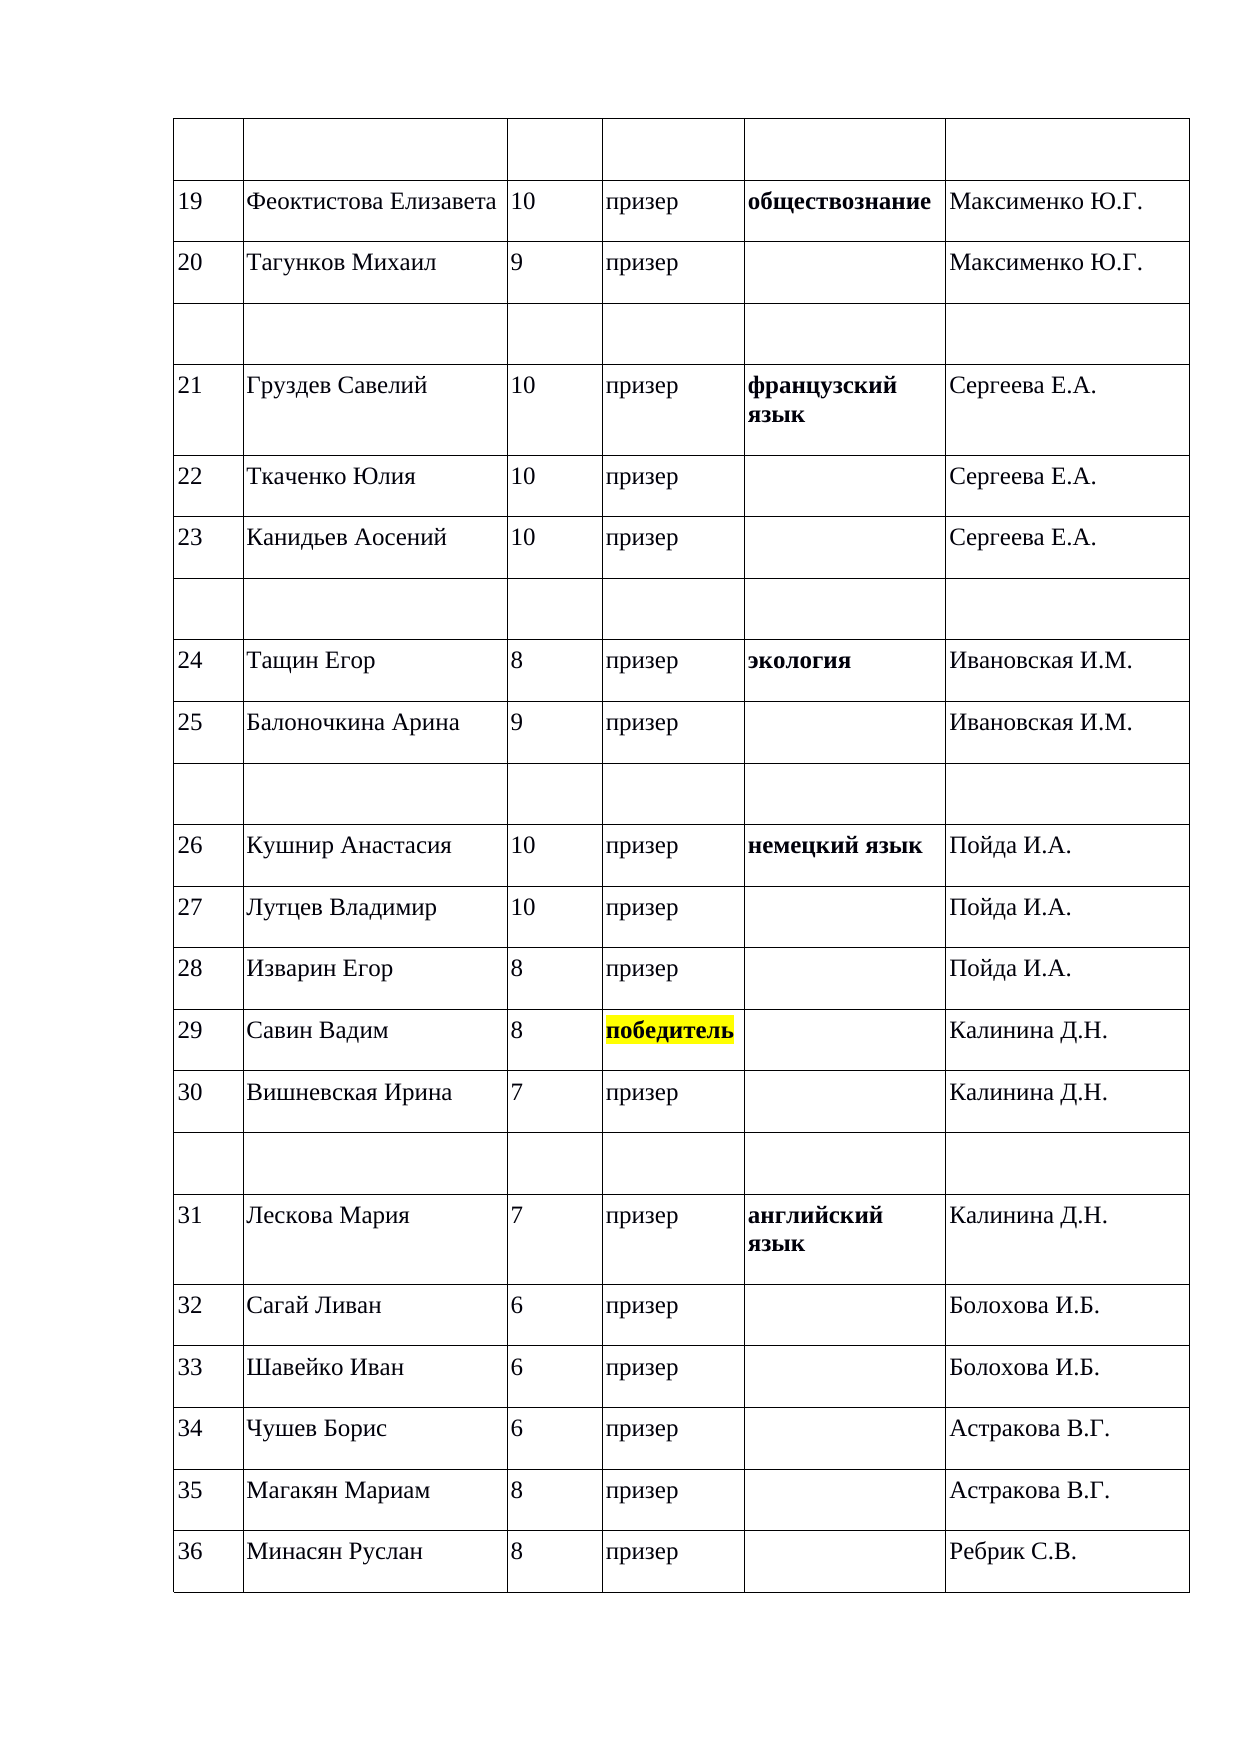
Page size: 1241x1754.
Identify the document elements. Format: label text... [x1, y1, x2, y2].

table_cell 6 [508, 1285, 602, 1345]
table_cell Магакян Мариам [244, 1470, 507, 1530]
table_cell [174, 579, 243, 639]
table_cell 7 [508, 1195, 602, 1284]
table_cell английский язык [745, 1195, 945, 1284]
table_cell Лутцев Владимир [244, 887, 507, 947]
table_cell Изварин Егор [244, 948, 507, 1009]
table_cell Максименко Ю.Г. [946, 242, 1189, 303]
table_cell [745, 764, 945, 824]
table_cell 8 [508, 1470, 602, 1530]
table_cell [745, 456, 945, 516]
table_cell Пойда И.А. [946, 825, 1189, 886]
table_cell Ивановская И.М. [946, 702, 1189, 762]
table_cell 26 [174, 825, 243, 886]
table_cell Болохова И.Б. [946, 1346, 1189, 1407]
table_cell [745, 887, 945, 947]
table_cell Лескова Мария [244, 1195, 507, 1284]
table_cell [745, 948, 945, 1009]
table_cell призер [603, 517, 744, 578]
table_cell призер [603, 1346, 744, 1407]
table_cell Калинина Д.Н. [946, 1010, 1189, 1070]
table_cell 33 [174, 1346, 243, 1407]
table_cell 8 [508, 640, 602, 701]
table_cell Сергеева Е.А. [946, 365, 1189, 455]
table_cell Ткаченко Юлия [244, 456, 507, 516]
table_cell 8 [508, 1531, 602, 1592]
table_cell 34 [174, 1408, 243, 1468]
table_cell [745, 517, 945, 578]
table_cell 32 [174, 1285, 243, 1345]
table_cell 27 [174, 887, 243, 947]
table_cell призер [603, 181, 744, 241]
table_cell 36 [174, 1531, 243, 1592]
table_cell [174, 764, 243, 824]
table_cell 29 [174, 1010, 243, 1070]
table_cell победитель [603, 1010, 744, 1070]
table_cell Вишневская Ирина [244, 1071, 507, 1132]
table_cell [745, 1133, 945, 1193]
table_cell Сагай Ливан [244, 1285, 507, 1345]
table_cell [244, 304, 507, 364]
table_cell 25 [174, 702, 243, 762]
table_cell призер [603, 1071, 744, 1132]
table_cell Кушнир Анастасия [244, 825, 507, 886]
table_cell Болохова И.Б. [946, 1285, 1189, 1345]
table_cell призер [603, 887, 744, 947]
table_cell Шавейко Иван [244, 1346, 507, 1407]
table_cell Тагунков Михаил [244, 242, 507, 303]
table_cell 10 [508, 825, 602, 886]
table_cell Ребрик С.В. [946, 1531, 1189, 1592]
table_cell призер [603, 640, 744, 701]
table_cell 9 [508, 242, 602, 303]
table_cell 10 [508, 456, 602, 516]
table_cell [603, 1133, 744, 1193]
table_cell [508, 764, 602, 824]
table_cell [745, 1470, 945, 1530]
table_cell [244, 181, 507, 241]
table_cell Сергеева Е.А. [946, 456, 1189, 516]
table_cell [244, 1133, 507, 1193]
table_cell Груздев Савелий [244, 365, 507, 455]
table_cell [603, 119, 744, 180]
table_cell Калинина Д.Н. [946, 1071, 1189, 1132]
table_cell 6 [508, 1346, 602, 1407]
table_cell 30 [174, 1071, 243, 1132]
table_cell [508, 304, 602, 364]
table_cell [745, 304, 945, 364]
table_cell [745, 1285, 945, 1345]
table_cell 31 [174, 1195, 243, 1284]
table_cell 9 [508, 702, 602, 762]
table_cell 35 [174, 1470, 243, 1530]
table_cell [603, 304, 744, 364]
table_cell [244, 764, 507, 824]
table_cell экология [745, 640, 945, 701]
table_cell 8 [508, 1010, 602, 1070]
table_cell [745, 1071, 945, 1132]
table_cell Астракова В.Г. [946, 1408, 1189, 1468]
table_cell [174, 1133, 243, 1193]
table_cell призер [603, 456, 744, 516]
table_cell 7 [508, 1071, 602, 1132]
table_cell немецкий язык [745, 825, 945, 886]
table_cell 10 [508, 181, 602, 241]
table_cell [745, 242, 945, 303]
table_cell [244, 579, 507, 639]
table_cell [603, 579, 744, 639]
table_cell 22 [174, 456, 243, 516]
table_cell [745, 1346, 945, 1407]
table_cell призер [603, 1195, 744, 1284]
table_cell Калинина Д.Н. [946, 1195, 1189, 1284]
table_cell призер [603, 948, 744, 1009]
table_cell 24 [174, 640, 243, 701]
table_cell Пойда И.А. [946, 948, 1189, 1009]
table_cell 19 [174, 181, 243, 241]
table_cell Ивановская И.М. [946, 640, 1189, 701]
table_cell Канидьев Аосений [244, 517, 507, 578]
table_cell [174, 119, 243, 180]
table_cell [745, 1010, 945, 1070]
table_cell призер [603, 702, 744, 762]
table_cell призер [603, 365, 744, 455]
table_cell 6 [508, 1408, 602, 1468]
table_cell Минасян Руслан [244, 1531, 507, 1592]
table_cell [946, 1133, 1189, 1193]
table_cell французский язык [745, 365, 945, 455]
table_cell Чушев Борис [244, 1408, 507, 1468]
table_cell призер [603, 825, 744, 886]
table_cell Максименко Ю.Г. [946, 181, 1189, 241]
table_cell 8 [508, 948, 602, 1009]
table_cell Савин Вадим [244, 1010, 507, 1070]
table_cell [745, 579, 945, 639]
table_cell Тащин Егор [244, 640, 507, 701]
table_cell Сергеева Е.А. [946, 517, 1189, 578]
table_cell [946, 579, 1189, 639]
table_cell [946, 764, 1189, 824]
table_cell [745, 1408, 945, 1468]
table_cell Балоночкина Арина [244, 702, 507, 762]
table_cell призер [603, 1470, 744, 1530]
table_cell 20 [174, 242, 243, 303]
table_cell 10 [508, 365, 602, 455]
table_cell призер [603, 1285, 744, 1345]
table_cell [745, 119, 945, 180]
table_cell Астракова В.Г. [946, 1470, 1189, 1530]
table_cell призер [603, 1408, 744, 1468]
table_cell [508, 119, 602, 180]
table_cell 21 [174, 365, 243, 455]
table_cell [508, 579, 602, 639]
table_cell призер [603, 242, 744, 303]
table_cell [745, 702, 945, 762]
table_cell [745, 1531, 945, 1592]
table_cell обществознание [745, 181, 945, 241]
table_cell [508, 1133, 602, 1193]
table_cell [946, 304, 1189, 364]
table_cell 10 [508, 887, 602, 947]
table_cell призер [603, 1531, 744, 1592]
table_cell [244, 119, 507, 180]
table_cell [946, 119, 1189, 180]
table_cell [603, 764, 744, 824]
table_cell 10 [508, 517, 602, 578]
table_cell 28 [174, 948, 243, 1009]
table_cell 23 [174, 517, 243, 578]
table_cell [174, 304, 243, 364]
table_cell Пойда И.А. [946, 887, 1189, 947]
